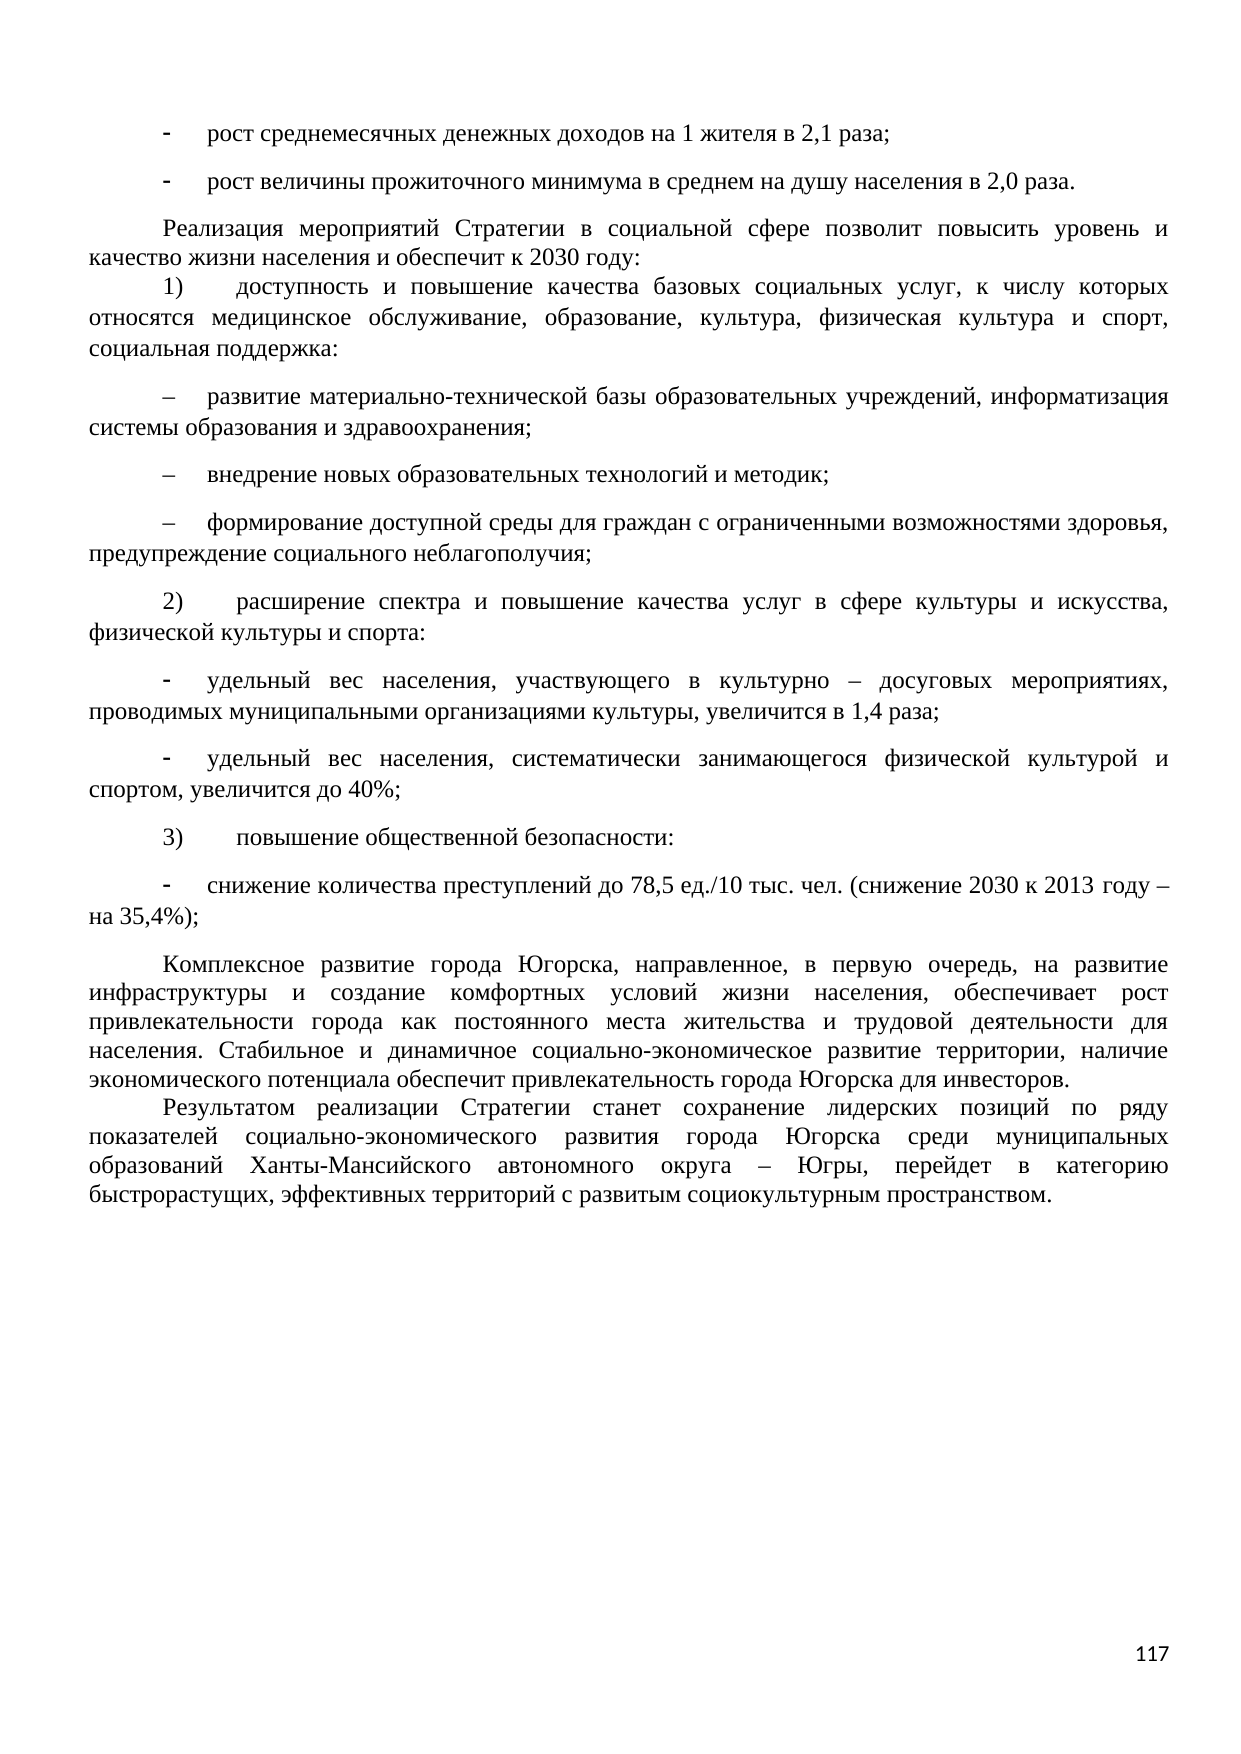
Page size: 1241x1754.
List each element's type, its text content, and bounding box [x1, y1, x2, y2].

list развитие материально-технической базы образовательных учреждений, информатизация системы образования и здравоохранения; [89, 381, 1169, 441]
text Результатом реализации Стратегии станет сохранение лидерских позиций по ряду показателей социально-экономического развития города Югорска среди муниципальных образований Ханты-Мансийского автономного округа – Югры, перейдет в категорию быстрорастущих, эффективных территорий с развитым социокультурным пространством. [89, 1092, 1169, 1207]
list удельный вес населения, участвующего в культурно – досуговых мероприятиях, проводимых муниципальными организациями культуры, увеличится в 1,4 раза; [89, 665, 1169, 724]
list удельный вес населения, систематически занимающегося физической культурой и спортом, увеличится до 40%; [89, 743, 1169, 803]
text Комплексное развитие города Югорска, направленное, в первую очередь, на развитие инфраструктуры и создание комфортных условий жизни населения, обеспечивает рост привлекательности города как постоянного места жительства и трудовой деятельности для населения. Стабильное и динамичное социально-экономическое развитие территории, наличие экономического потенциала обеспечит привлекательность города Югорска для инвесторов. [89, 949, 1169, 1092]
list рост среднемесячных денежных доходов на 1 жителя в 2,1 раза; [89, 118, 1169, 147]
text Реализация мероприятий Стратегии в социальной сфере позволит повысить уровень и качество жизни населения и обеспечит к 2030 году: [89, 213, 1169, 271]
list повышение общественной безопасности: [89, 822, 1169, 851]
list формирование доступной среды для граждан с ограниченными возможностями здоровья, предупреждение социального неблагополучия; [89, 507, 1169, 567]
list расширение спектра и повышение качества услуг в сфере культуры и искусства, физической культуры и спорта: [89, 586, 1169, 646]
list доступность и повышение качества базовых социальных услуг, к числу которых относятся медицинское обслуживание, образование, культура, физическая культура и спорт, социальная поддержка: [89, 271, 1169, 362]
list рост величины прожиточного минимума в среднем на душу населения в 2,0 раза. [89, 166, 1169, 194]
list снижение количества преступлений до 78,5 ед./10 тыс. чел. (снижение 2030 к 2013 году – на 35,4%); [89, 870, 1169, 930]
list внедрение новых образовательных технологий и методик; [89, 459, 1169, 488]
